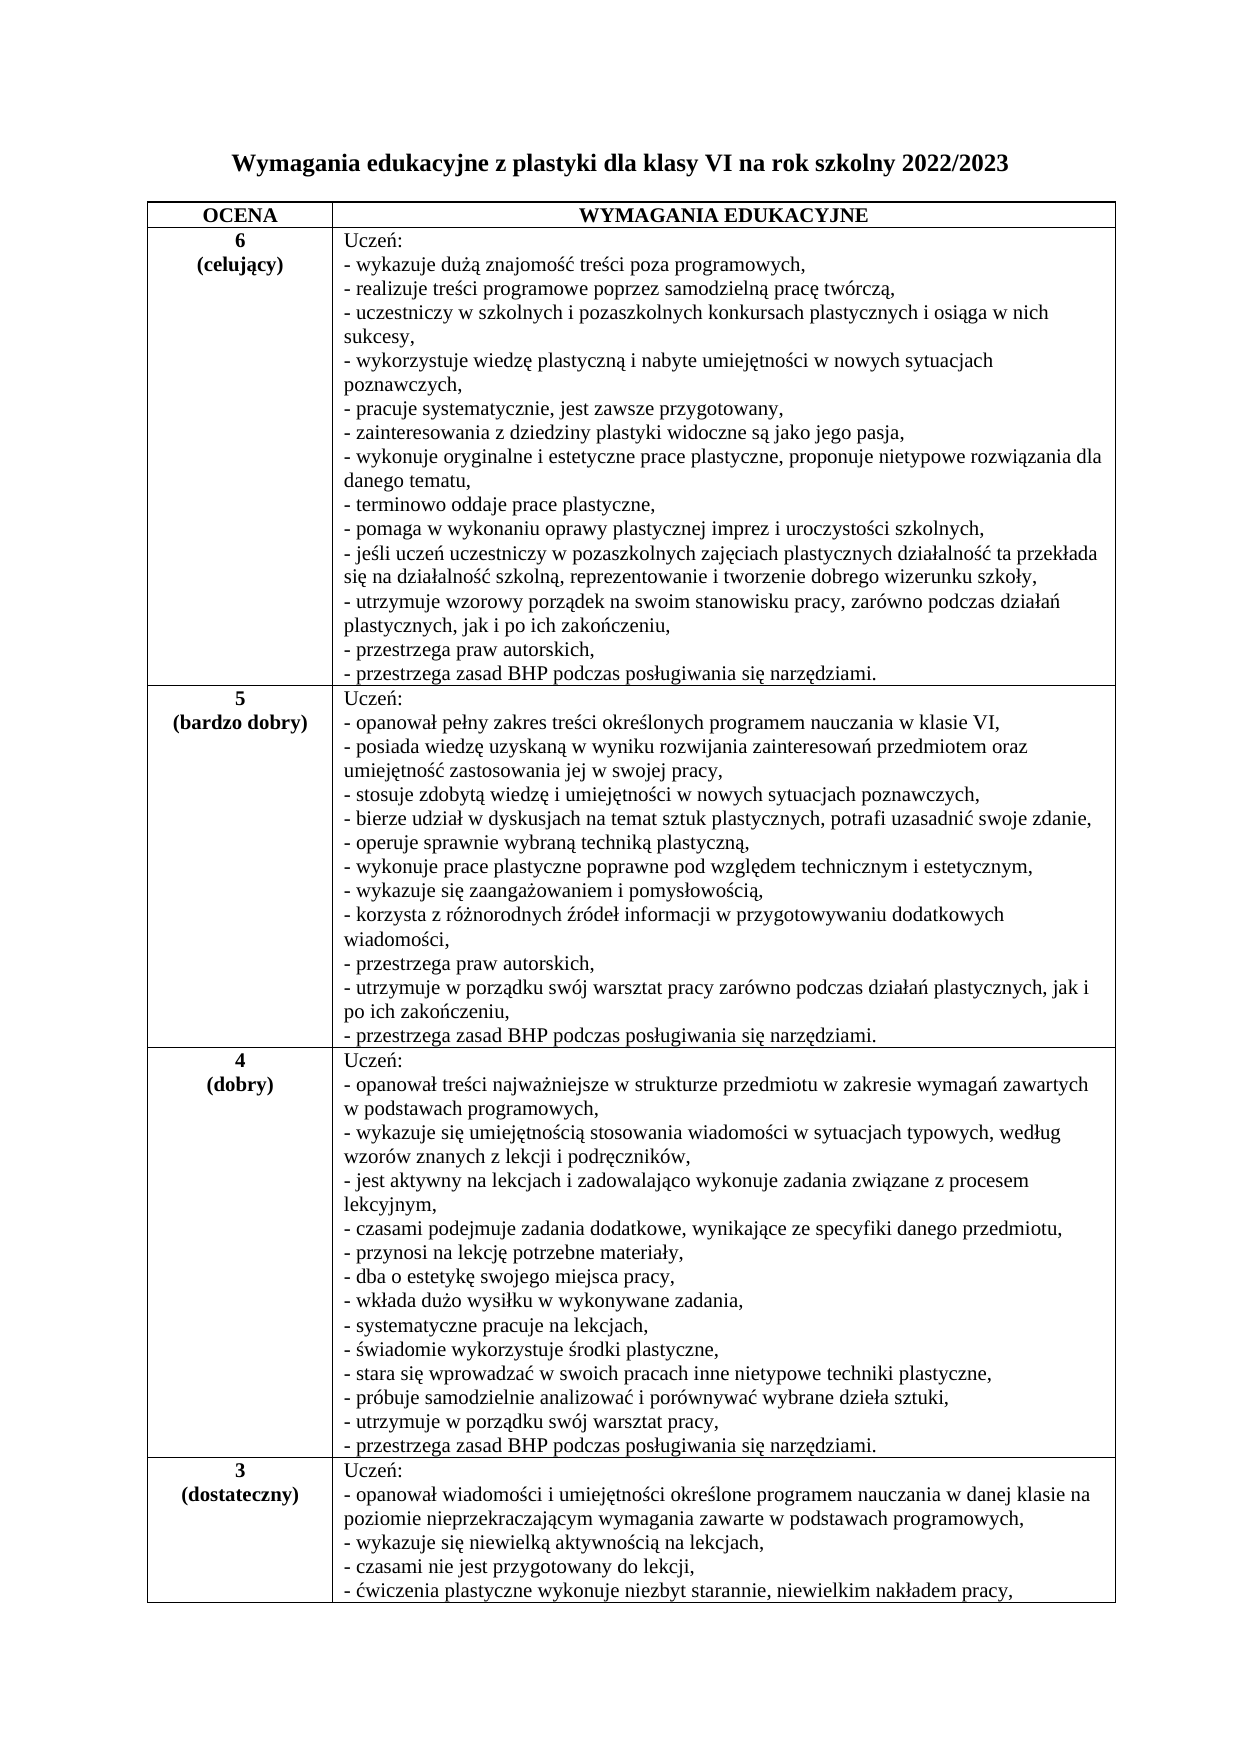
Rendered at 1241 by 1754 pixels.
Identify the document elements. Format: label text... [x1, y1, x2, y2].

table_cell 5 (bardzo dobry) [148, 686, 332, 1047]
table_cell Uczeń: - wykazuje dużą znajomość treści poza programowych, - realizuje treści programowe poprzez samodzielną pracę twórczą, - uczestniczy w szkolnych i pozaszkolnych konkursach plastycznych i osiąga w nich sukcesy, - wykorzystuje wiedzę plastyczną i nabyte umiejętności w nowych sytuacjach poznawczych, - pracuje systematycznie, jest zawsze przygotowany, - zainteresowania z dziedziny plastyki widoczne są jako jego pasja, - wykonuje oryginalne i estetyczne prace plastyczne, proponuje nietypowe rozwiązania dla danego tematu, - terminowo oddaje prace plastyczne, - pomaga w wykonaniu oprawy plastycznej imprez i uroczystości szkolnych, - jeśli uczeń uczestniczy w pozaszkolnych zajęciach plastycznych działalność ta przekłada się na działalność szkolną, reprezentowanie i tworzenie dobrego wizerunku szkoły, - utrzymuje wzorowy porządek na swoim stanowisku pracy, zarówno podczas działań plastycznych, jak i po ich zakończeniu, - przestrzega praw autorskich, - przestrzega zasad BHP podczas posługiwania się narzędziami. [333, 228, 1115, 685]
table_header WYMAGANIA EDUKACYJNE [333, 203, 1115, 227]
table_cell 3 (dostateczny) [148, 1458, 332, 1602]
table_cell 6 (celujący) [148, 228, 332, 685]
table_cell 4 (dobry) [148, 1048, 332, 1457]
table_cell Uczeń: - opanował pełny zakres treści określonych programem nauczania w klasie VI, - posiada wiedzę uzyskaną w wyniku rozwijania zainteresowań przedmiotem oraz umiejętność zastosowania jej w swojej pracy, - stosuje zdobytą wiedzę i umiejętności w nowych sytuacjach poznawczych, - bierze udział w dyskusjach na temat sztuk plastycznych, potrafi uzasadnić swoje zdanie, - operuje sprawnie wybraną techniką plastyczną, - wykonuje prace plastyczne poprawne pod względem technicznym i estetycznym, - wykazuje się zaangażowaniem i pomysłowością, - korzysta z różnorodnych źródeł informacji w przygotowywaniu dodatkowych wiadomości, - przestrzega praw autorskich, - utrzymuje w porządku swój warsztat pracy zarówno podczas działań plastycznych, jak i po ich zakończeniu, - przestrzega zasad BHP podczas posługiwania się narzędziami. [333, 686, 1115, 1047]
text Wymagania edukacyjne z plastyki dla klasy VI na rok szkolny 2022/2023 [148, 148, 1093, 176]
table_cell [333, 1458, 1115, 1602]
table_cell Uczeń: - opanował treści najważniejsze w strukturze przedmiotu w zakresie wymagań zawartych w podstawach programowych, - wykazuje się umiejętnością stosowania wiadomości w sytuacjach typowych, według wzorów znanych z lekcji i podręczników, - jest aktywny na lekcjach i zadowalająco wykonuje zadania związane z procesem lekcyjnym, - czasami podejmuje zadania dodatkowe, wynikające ze specyfiki danego przedmiotu, - przynosi na lekcję potrzebne materiały, - dba o estetykę swojego miejsca pracy, - wkłada dużo wysiłku w wykonywane zadania, - systematyczne pracuje na lekcjach, - świadomie wykorzystuje środki plastyczne, - stara się wprowadzać w swoich pracach inne nietypowe techniki plastyczne, - próbuje samodzielnie analizować i porównywać wybrane dzieła sztuki, - utrzymuje w porządku swój warsztat pracy, - przestrzega zasad BHP podczas posługiwania się narzędziami. [333, 1048, 1115, 1457]
table_header OCENA [148, 203, 332, 227]
